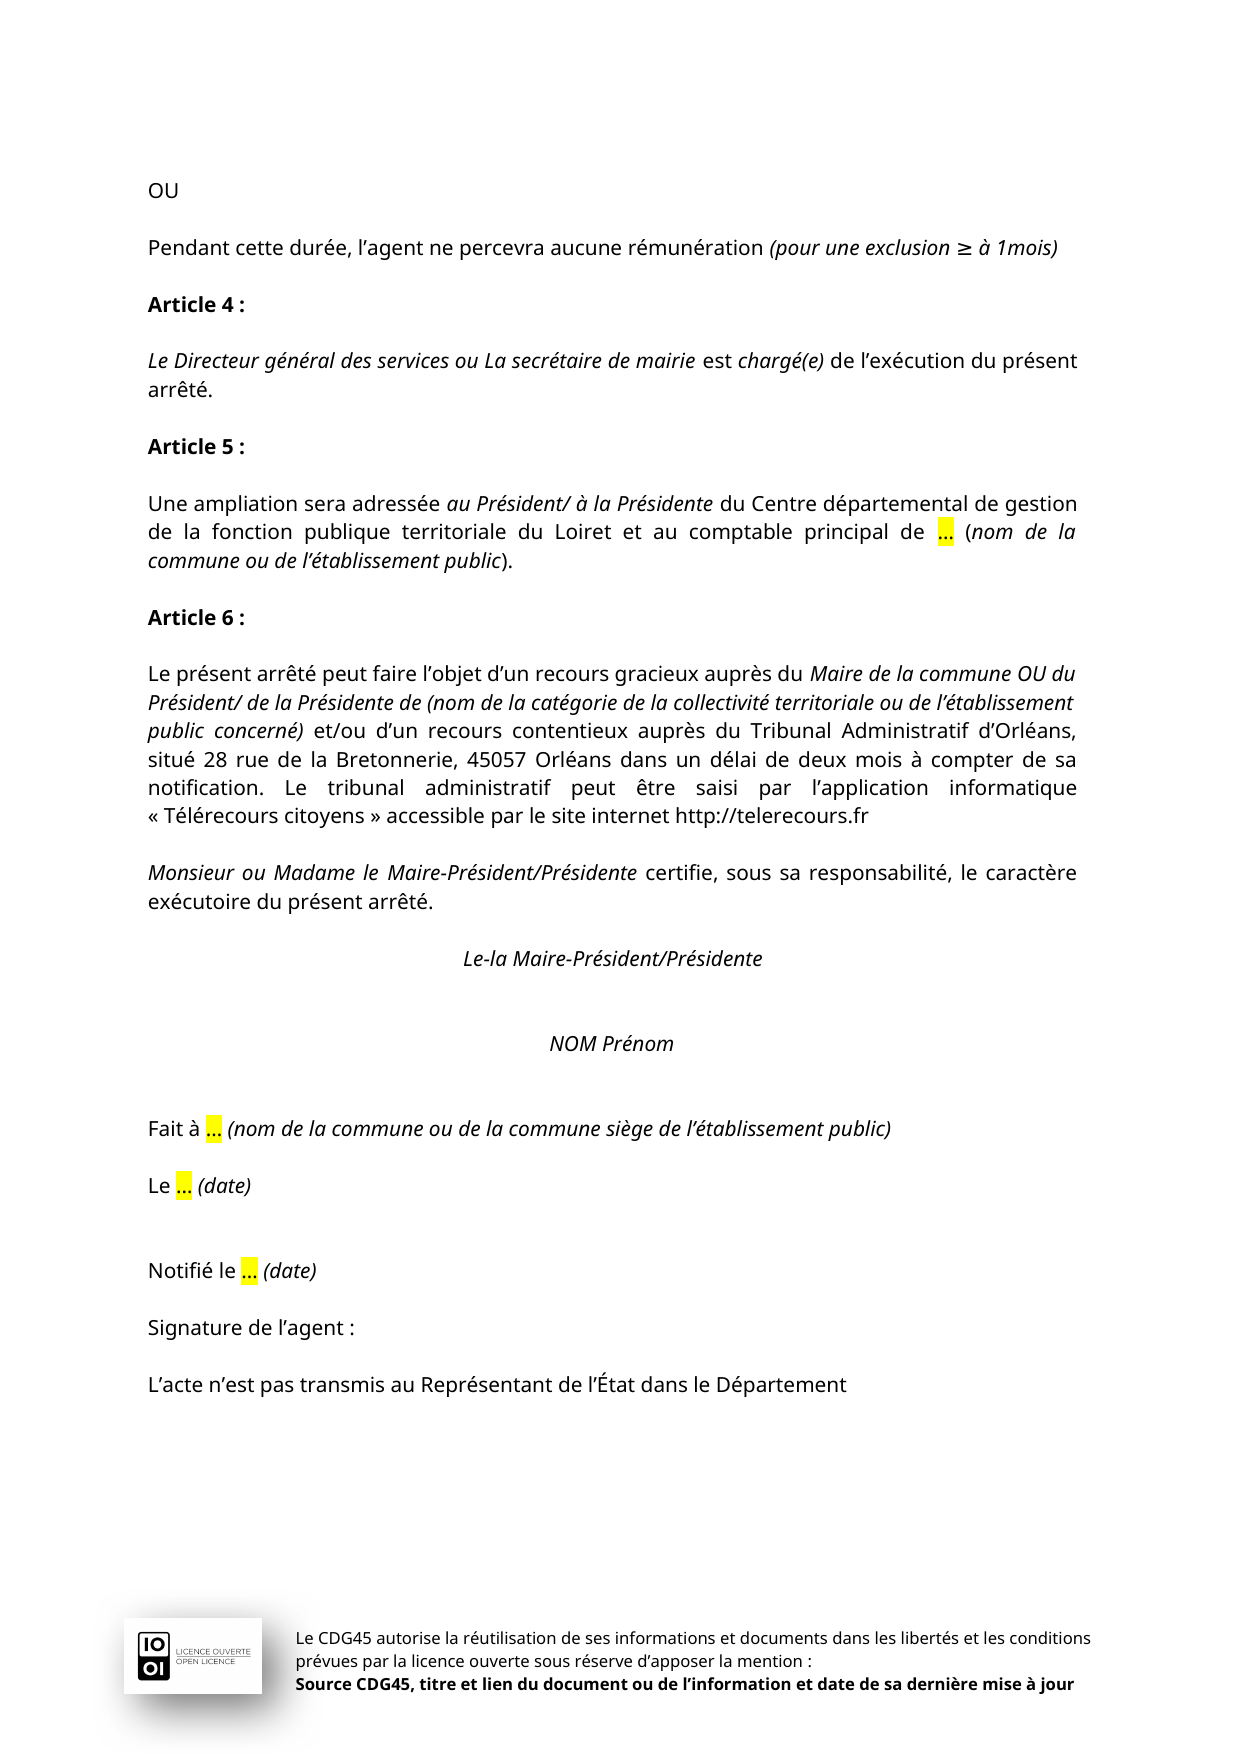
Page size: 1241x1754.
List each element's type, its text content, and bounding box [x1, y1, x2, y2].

text Article 5 : [148, 432, 1078, 460]
text Pendant cette durée, l’agent ne percevra aucune rémunération (pour une exclusion ≥ à 1mois) [148, 233, 1078, 261]
text Monsieur ou Madame le Maire-Président/Présidente certifie, sous sa responsabilité, le caractère exécutoire du présent arrêté. [148, 858, 1078, 915]
text L’acte n’est pas transmis au Représentant de l’État dans le Département [148, 1370, 1078, 1399]
text Notifié le … (date) [148, 1257, 241, 1285]
text Le-la Maire-Président/Présidente [148, 944, 1078, 972]
text Le présent arrêté peut faire l’objet d’un recours gracieux auprès du Maire de la commune OU du Président/ de la Présidente de (nom de la catégorie de la collectivité territoriale ou de l’établissement public concerné) et/ou d’un recours contentieux auprès du Tribunal Administratif d’Orléans, situé 28 rue de la Bretonnerie, 45057 Orléans dans un délai de deux mois à compter de sa notification. Le tribunal administratif peut être saisi par l’application informatique « Télérecours citoyens » accessible par le site internet http://telerecours.fr [148, 659, 1078, 830]
text Fait à … (nom de la commune ou de la commune siège de l’établissement public) [148, 1114, 1078, 1143]
text Une ampliation sera adressée au Président/ à la Présidente du Centre départemental de gestion de la fonction publique territoriale du Loiret et au comptable principal de … (nom de la commune ou de l’établissement public). [148, 489, 1078, 574]
text Article 6 : [148, 603, 1078, 631]
text Le Directeur général des services ou La secrétaire de mairie est chargé(e) de l’exécution du présent arrêté. [148, 347, 1078, 403]
text Notifié le … (date) [258, 1257, 1107, 1285]
text OU [148, 176, 1078, 204]
text Le … (date) [148, 1171, 176, 1200]
text NOM Prénom [148, 1029, 1078, 1058]
text Le … (date) [192, 1171, 1078, 1200]
picture [124, 1618, 262, 1694]
text Article 4 : [148, 290, 1078, 318]
text Signature de l’agent : [148, 1313, 1107, 1342]
